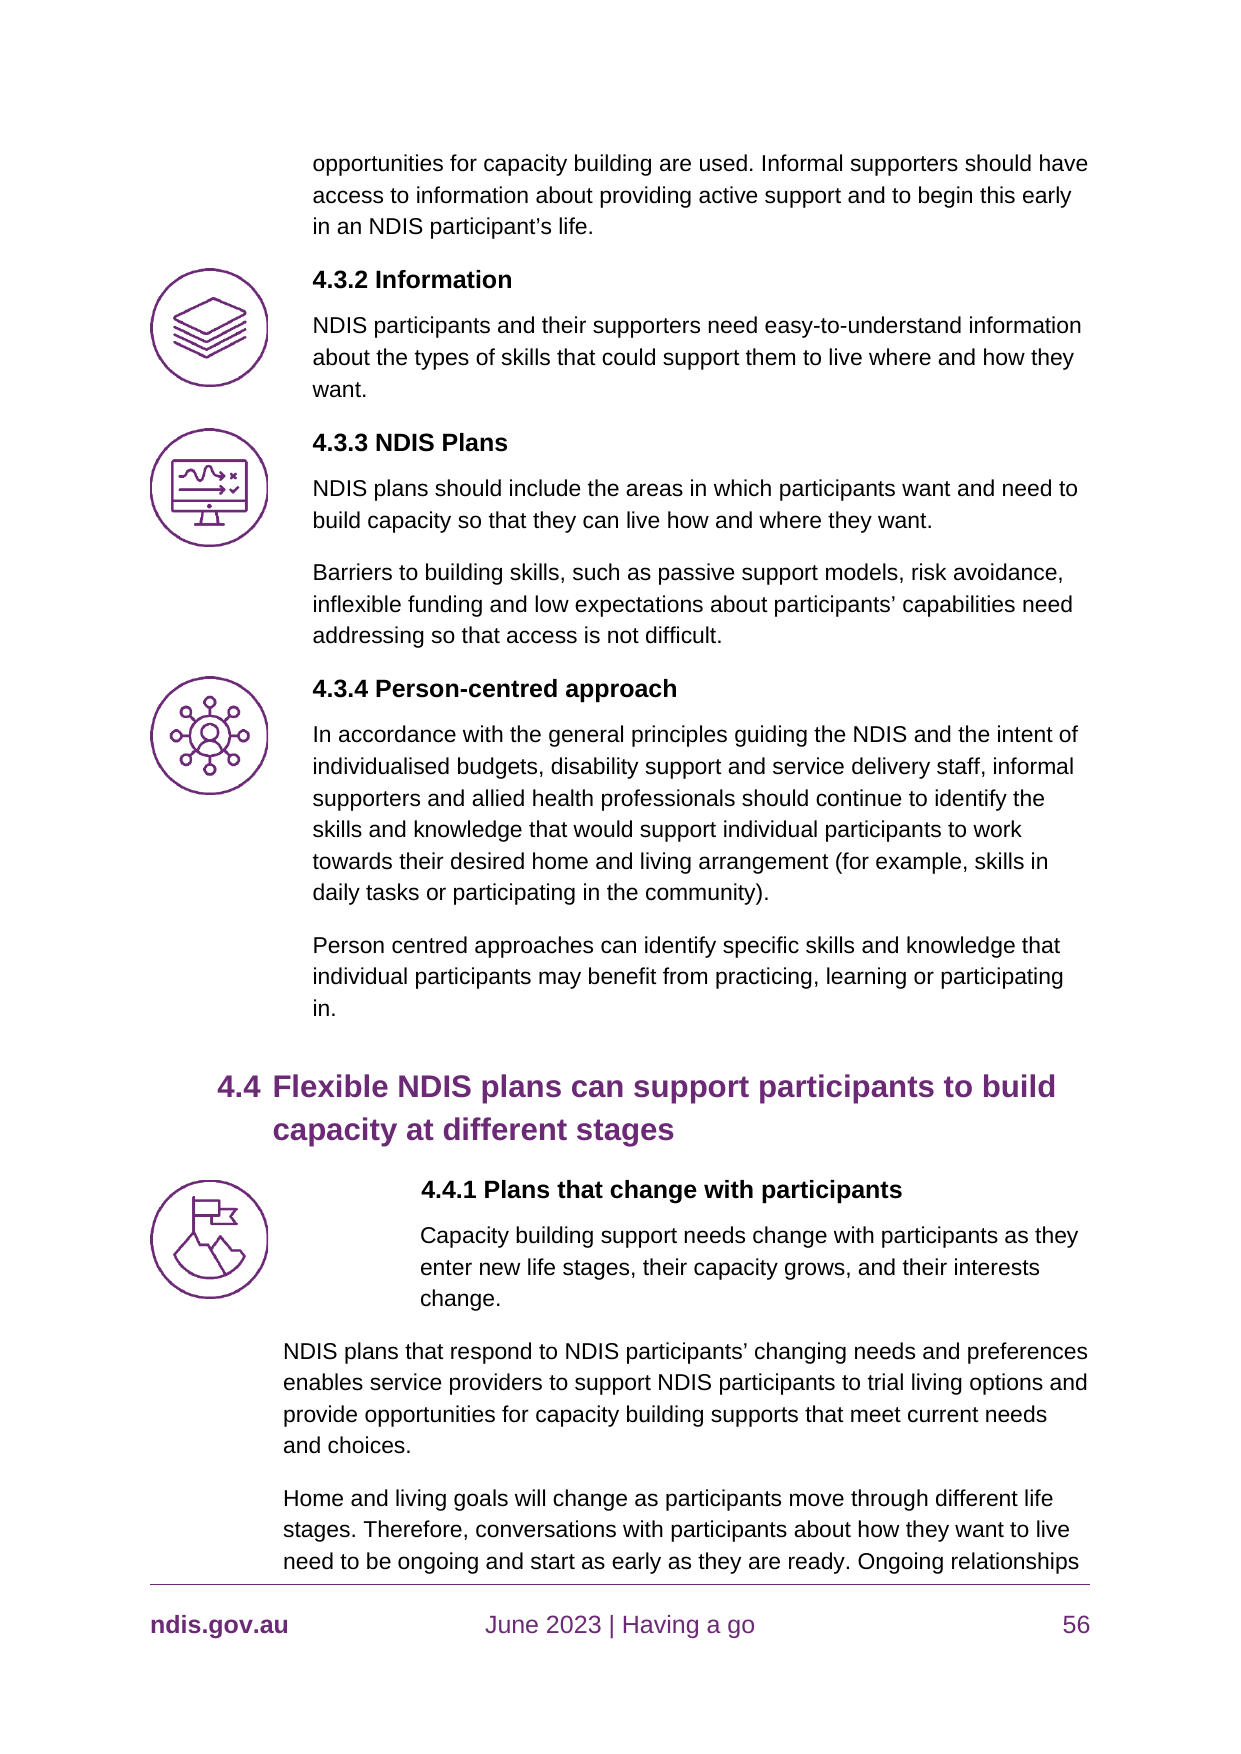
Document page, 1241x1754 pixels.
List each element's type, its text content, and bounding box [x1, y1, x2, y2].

text NDIS plans that respond to NDIS participants’ changing needs and preferences enables service providers to support NDIS participants to trial living options and provide opportunities for capacity building supports that meet current needs and choices. [283, 1338, 1090, 1459]
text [312, 150, 1090, 239]
picture [150, 268, 268, 387]
subtitle Flexible NDIS plans can support participants to build capacity at different stages [217, 1068, 1090, 1147]
text NDIS plans should include the areas in which participants want and need to build capacity so that they can live how and where they want. [312, 475, 1090, 533]
subtitle 4.3.4 Person-centred approach [312, 674, 1090, 703]
text In accordance with the general principles guiding the NDIS and the intent of individualised budgets, disability support and service delivery staff, informal supporters and allied health professionals should continue to identify the skills and knowledge that would support individual participants to work towards their desired home and living arrangement (for example, skills in daily tasks or participating in the community). [312, 721, 1090, 906]
text Capacity building support needs change with participants as they enter new life stages, their capacity grows, and their interests change. [283, 1222, 1090, 1312]
picture [150, 1180, 269, 1299]
subtitle 4.3.2 Information [312, 266, 1090, 294]
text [283, 1485, 1090, 1574]
subtitle 4.4.1 Plans that change with participants [284, 1175, 1090, 1204]
text Barriers to building skills, such as passive support models, risk avoidance, inflexible funding and low expectations about participants’ capabilities need addressing so that access is not difficult. [312, 559, 1090, 648]
picture [150, 676, 269, 795]
text Person centred approaches can identify specific skills and knowledge that individual participants may benefit from practicing, learning or participating in. [312, 932, 1090, 1021]
subtitle 4.3.3 NDIS Plans [312, 428, 1090, 457]
text NDIS participants and their supporters need easy-to-understand information about the types of skills that could support them to live where and how they want. [312, 312, 1090, 402]
picture [150, 428, 268, 547]
